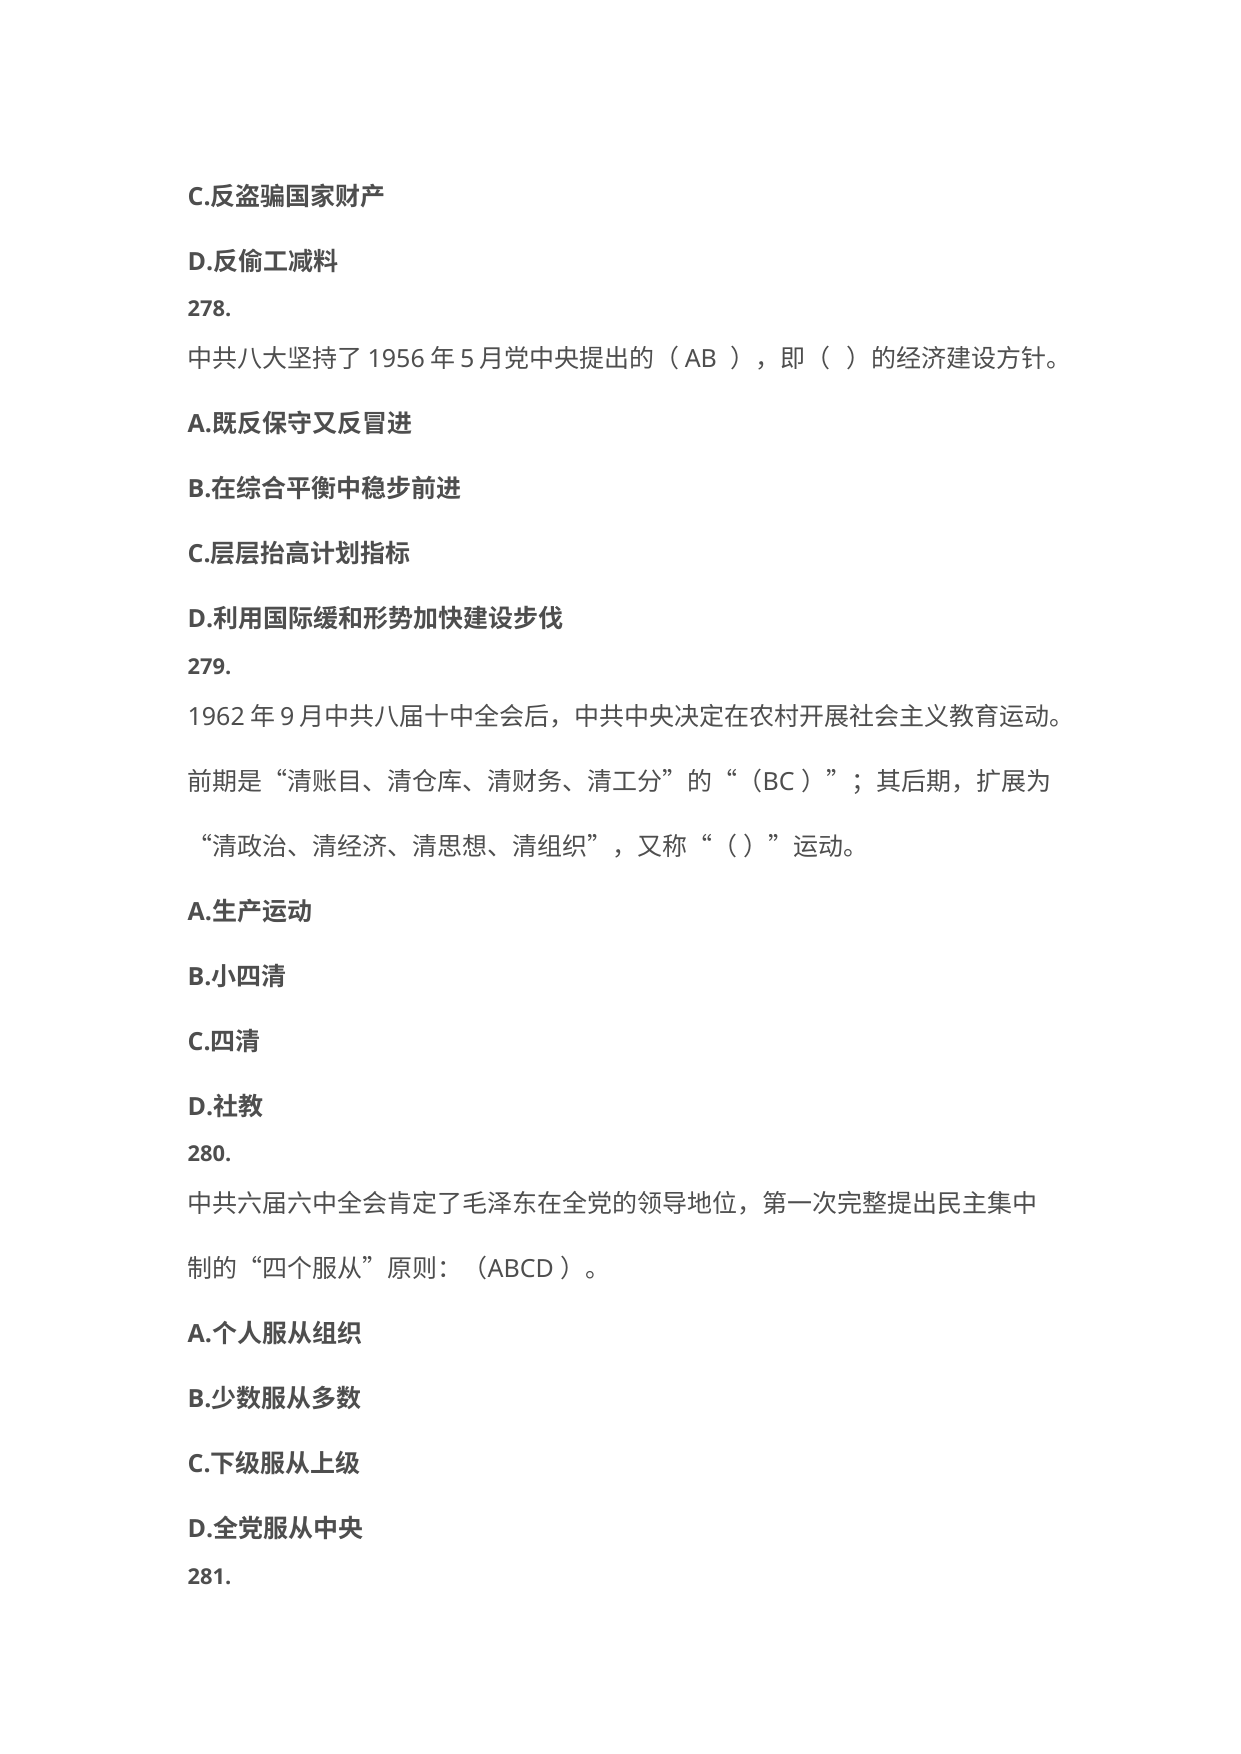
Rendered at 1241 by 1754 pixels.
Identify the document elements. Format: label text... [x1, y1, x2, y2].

text C.四清 [187, 1007, 1053, 1072]
text A.既反保守又反冒进 [187, 389, 1053, 454]
text D.反偷工减料 [187, 227, 1053, 292]
text C.反盗骗国家财产 [187, 162, 1053, 227]
text A.生产运动 [187, 877, 1053, 942]
text B.在综合平衡中稳步前进 [187, 454, 1053, 519]
text A.个人服从组织 [187, 1299, 1053, 1364]
text 281. [187, 1559, 1053, 1592]
text C.层层抬高计划指标 [187, 519, 1053, 584]
text C.下级服从上级 [187, 1429, 1053, 1494]
text D.全党服从中央 [187, 1494, 1053, 1559]
text 中共六届六中全会肯定了毛泽东在全党的领导地位，第一次完整提出民主集中制的“四个服从”原则：（ABCD ）。 [187, 1169, 1053, 1299]
text B.小四清 [187, 942, 1053, 1007]
text D.利用国际缓和形势加快建设步伐 [187, 584, 1053, 649]
text 280. [187, 1137, 1053, 1169]
text B.少数服从多数 [187, 1364, 1053, 1429]
text 279. [187, 649, 1053, 682]
text D.社教 [187, 1072, 1053, 1137]
text 中共八大坚持了1956年5月党中央提出的（ AB ），即（ ）的经济建设方针。 [187, 324, 1053, 389]
text 1962年9月中共八届十中全会后，中共中央决定在农村开展社会主义教育运动。前期是“清账目、清仓库、清财务、清工分”的“（BC ）”；其后期，扩展为“清政治、清经济、清思想、清组织”，又称“（ ）”运动。 [187, 682, 1053, 877]
text 278. [187, 292, 1053, 324]
